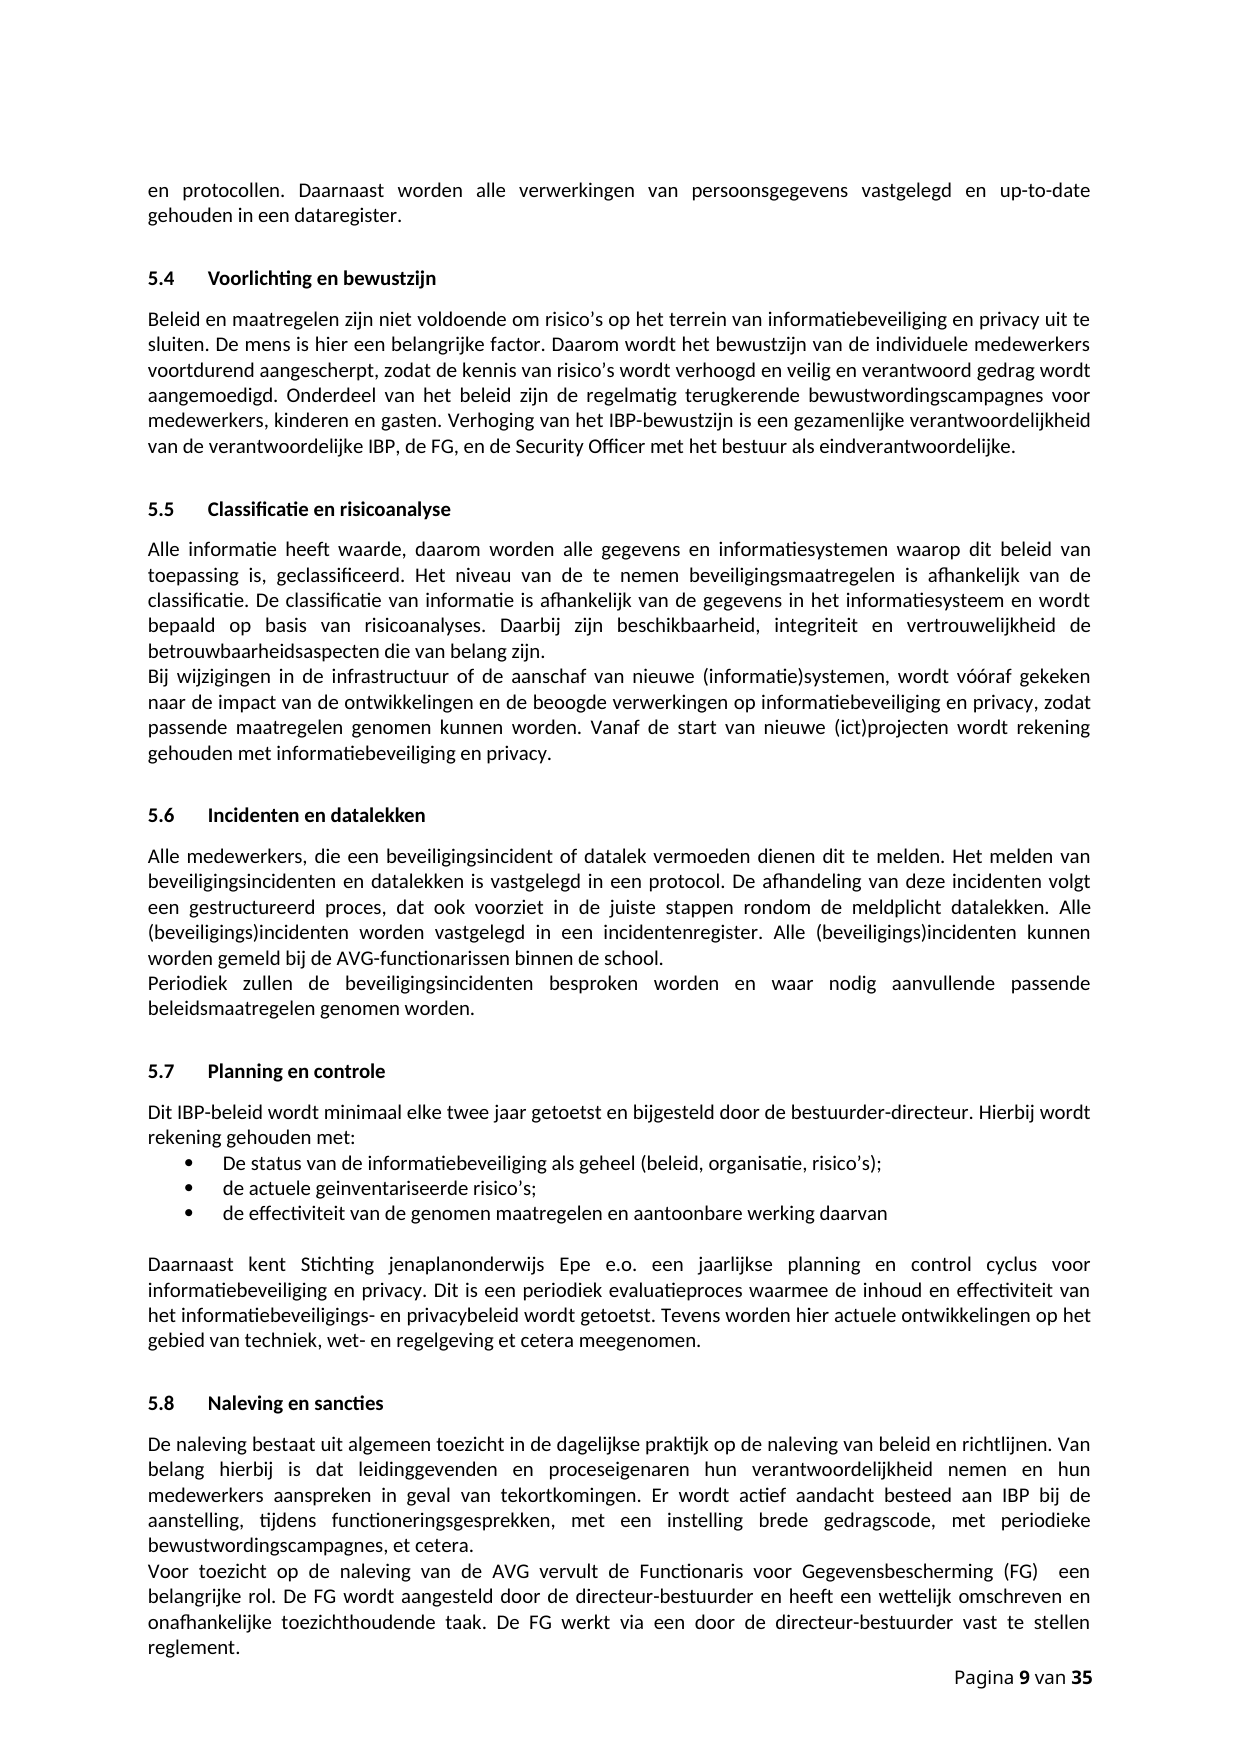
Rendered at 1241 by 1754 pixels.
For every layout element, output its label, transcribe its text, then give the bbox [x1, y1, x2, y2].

subtitle Classificatie en risicoanalyse [148, 496, 1092, 521]
text Dit IBP-beleid wordt minimaal elke twee jaar getoetst en bijgesteld door de bestuurder-directeur. Hierbij wordt rekening gehouden met: [148, 1099, 1092, 1150]
subtitle Planning en controle [148, 1058, 1092, 1084]
text Daarnaast kent Stichting jenaplanonderwijs Epe e.o. een jaarlijkse planning en control cyclus voor informatiebeveiliging en privacy. Dit is een periodiek evaluatieproces waarmee de inhoud en effectiviteit van het informatiebeveiligings- en privacybeleid wordt getoetst. Tevens worden hier actuele ontwikkelingen op het gebied van techniek, wet- en regelgeving et cetera meegenomen. [148, 1251, 1092, 1353]
text Periodiek zullen de beveiligingsincidenten besproken worden en waar nodig aanvullende passende beleidsmaatregelen genomen worden. [148, 970, 1092, 1021]
subtitle Naleving en sancties [148, 1391, 1092, 1416]
subtitle Incidenten en datalekken [148, 803, 1092, 828]
list De status van de informatiebeveiliging als geheel (beleid, organisatie, risico’s); [185, 1150, 1092, 1175]
text De naleving bestaat uit algemeen toezicht in de dagelijkse praktijk op de naleving van beleid en richtlijnen. Van belang hierbij is dat leidinggevenden en proceseigenaren hun verantwoordelijkheid nemen en hun medewerkers aanspreken in geval van tekortkomingen. Er wordt actief aandacht besteed aan IBP bij de aanstelling, tijdens functioneringsgesprekken, met een instelling brede gedragscode, met periodieke bewustwordingscampagnes, et cetera. [148, 1431, 1092, 1558]
text Voor toezicht op de naleving van de AVG vervult de Functionaris voor Gegevensbescherming (FG) een belangrijke rol. De FG wordt aangesteld door de directeur-bestuurder en heeft een wettelijk omschreven en onafhankelijke toezichthoudende taak. De FG werkt via een door de directeur-bestuurder vast te stellen reglement. [148, 1558, 1092, 1660]
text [148, 177, 1092, 228]
list de effectiviteit van de genomen maatregelen en aantoonbare werking daarvan [185, 1201, 1092, 1226]
list de actuele geinventariseerde risico’s; [185, 1175, 1092, 1201]
text Beleid en maatregelen zijn niet voldoende om risico’s op het terrein van informatiebeveiliging en privacy uit te sluiten. De mens is hier een belangrijke factor. Daarom wordt het bewustzijn van de individuele medewerkers voortdurend aangescherpt, zodat de kennis van risico’s wordt verhoogd en veilig en verantwoord gedrag wordt aangemoedigd. Onderdeel van het beleid zijn de regelmatig terugkerende bewustwordingscampagnes voor medewerkers, kinderen en gasten. Verhoging van het IBP-bewustzijn is een gezamenlijke verantwoordelijkheid van de verantwoordelijke IBP, de FG, en de Security Officer met het bestuur als eindverantwoordelijke. [148, 306, 1092, 458]
text Alle medewerkers, die een beveiligingsincident of datalek vermoeden dienen dit te melden. Het melden van beveiligingsincidenten en datalekken is vastgelegd in een protocol. De afhandeling van deze incidenten volgt een gestructureerd proces, dat ook voorziet in de juiste stappen rondom de meldplicht datalekken. Alle (beveiligings)incidenten worden vastgelegd in een incidentenregister. Alle (beveiligings)incidenten kunnen worden gemeld bij de AVG-functionarissen binnen de school. [148, 843, 1092, 970]
text Bij wijzigingen in de infrastructuur of de aanschaf van nieuwe (informatie)systemen, wordt vóóraf gekeken naar de impact van de ontwikkelingen en de beoogde verwerkingen op informatiebeveiliging en privacy, zodat passende maatregelen genomen kunnen worden. Vanaf de start van nieuwe (ict)projecten wordt rekening gehouden met informatiebeveiliging en privacy. [148, 663, 1092, 765]
text Alle informatie heeft waarde, daarom worden alle gegevens en informatiesystemen waarop dit beleid van toepassing is, geclassificeerd. Het niveau van de te nemen beveiligingsmaatregelen is afhankelijk van de classificatie. De classificatie van informatie is afhankelijk van de gegevens in het informatiesysteem en wordt bepaald op basis van risicoanalyses. Daarbij zijn beschikbaarheid, integriteit en vertrouwelijkheid de betrouwbaarheidsaspecten die van belang zijn. [148, 536, 1092, 663]
subtitle Voorlichting en bewustzijn [148, 266, 1092, 291]
